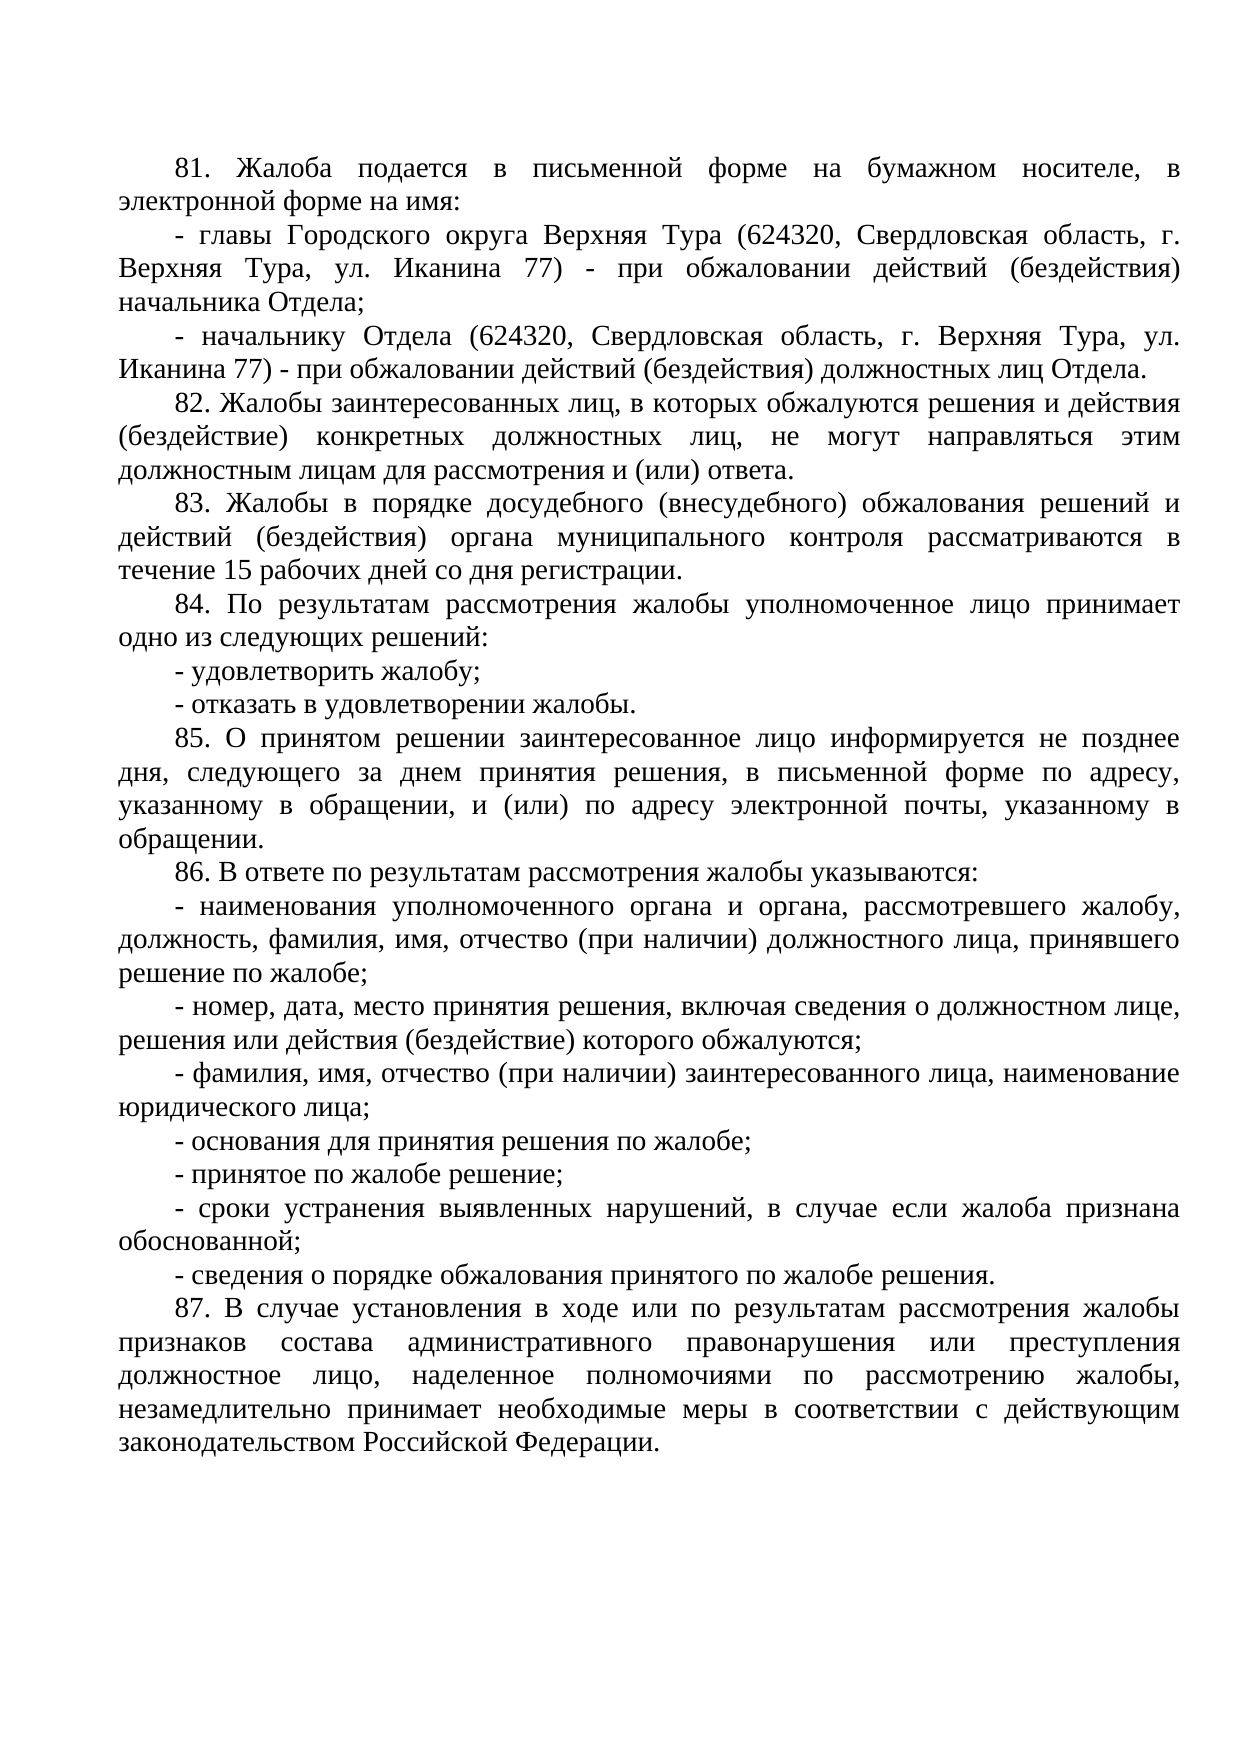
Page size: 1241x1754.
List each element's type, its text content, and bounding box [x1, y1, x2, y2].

text - номер, дата, место принятия решения, включая сведения о должностном лице, решения или действия (бездействие) которого обжалуются; [118, 988, 1181, 1056]
text 83. Жалобы в порядке досудебного (внесудебного) обжалования решений и действий (бездействия) органа муниципального контроля рассматриваются в течение 15 рабочих дней со дня регистрации. [118, 485, 1181, 586]
text - сведения о порядке обжалования принятого по жалобе решения. [118, 1257, 1181, 1290]
text 87. В случае установления в ходе или по результатам рассмотрения жалобы признаков состава административного правонарушения или преступления должностное лицо, наделенное полномочиями по рассмотрению жалобы, незамедлительно принимает необходимые меры в соответствии с действующим законодательством Российской Федерации. [118, 1290, 1181, 1458]
text 82. Жалобы заинтересованных лиц, в которых обжалуются решения и действия (бездействие) конкретных должностных лиц, не могут направляться этим должностным лицам для рассмотрения и (или) ответа. [118, 385, 1181, 485]
text - удовлетворить жалобу; [118, 653, 1181, 687]
text - сроки устранения выявленных нарушений, в случае если жалоба признана обоснованной; [118, 1190, 1181, 1257]
text - главы Городского округа Верхняя Тура (624320, Свердловская область, г. Верхняя Тура, ул. Иканина 77) - при обжаловании действий (бездействия) начальника Отдела; [118, 217, 1181, 318]
text 81. Жалоба подается в письменной форме на бумажном носителе, в электронной форме на имя: [118, 150, 1181, 217]
text 85. О принятом решении заинтересованное лицо информируется не позднее дня, следующего за днем принятия решения, в письменной форме по адресу, указанному в обращении, и (или) по адресу электронной почты, указанному в обращении. [118, 720, 1181, 854]
text - фамилия, имя, отчество (при наличии) заинтересованного лица, наименование юридического лица; [118, 1056, 1181, 1123]
text - принятое по жалобе решение; [118, 1156, 1181, 1190]
text 84. По результатам рассмотрения жалобы уполномоченное лицо принимает одно из следующих решений: [118, 586, 1181, 653]
text - отказать в удовлетворении жалобы. [118, 687, 1181, 720]
text - наименования уполномоченного органа и органа, рассмотревшего жалобу, должность, фамилия, имя, отчество (при наличии) должностного лица, принявшего решение по жалобе; [118, 888, 1181, 988]
text 86. В ответе по результатам рассмотрения жалобы указываются: [118, 854, 1181, 888]
text - начальнику Отдела (624320, Свердловская область, г. Верхняя Тура, ул. Иканина 77) - при обжаловании действий (бездействия) должностных лиц Отдела. [118, 318, 1181, 385]
text - основания для принятия решения по жалобе; [118, 1123, 1181, 1156]
